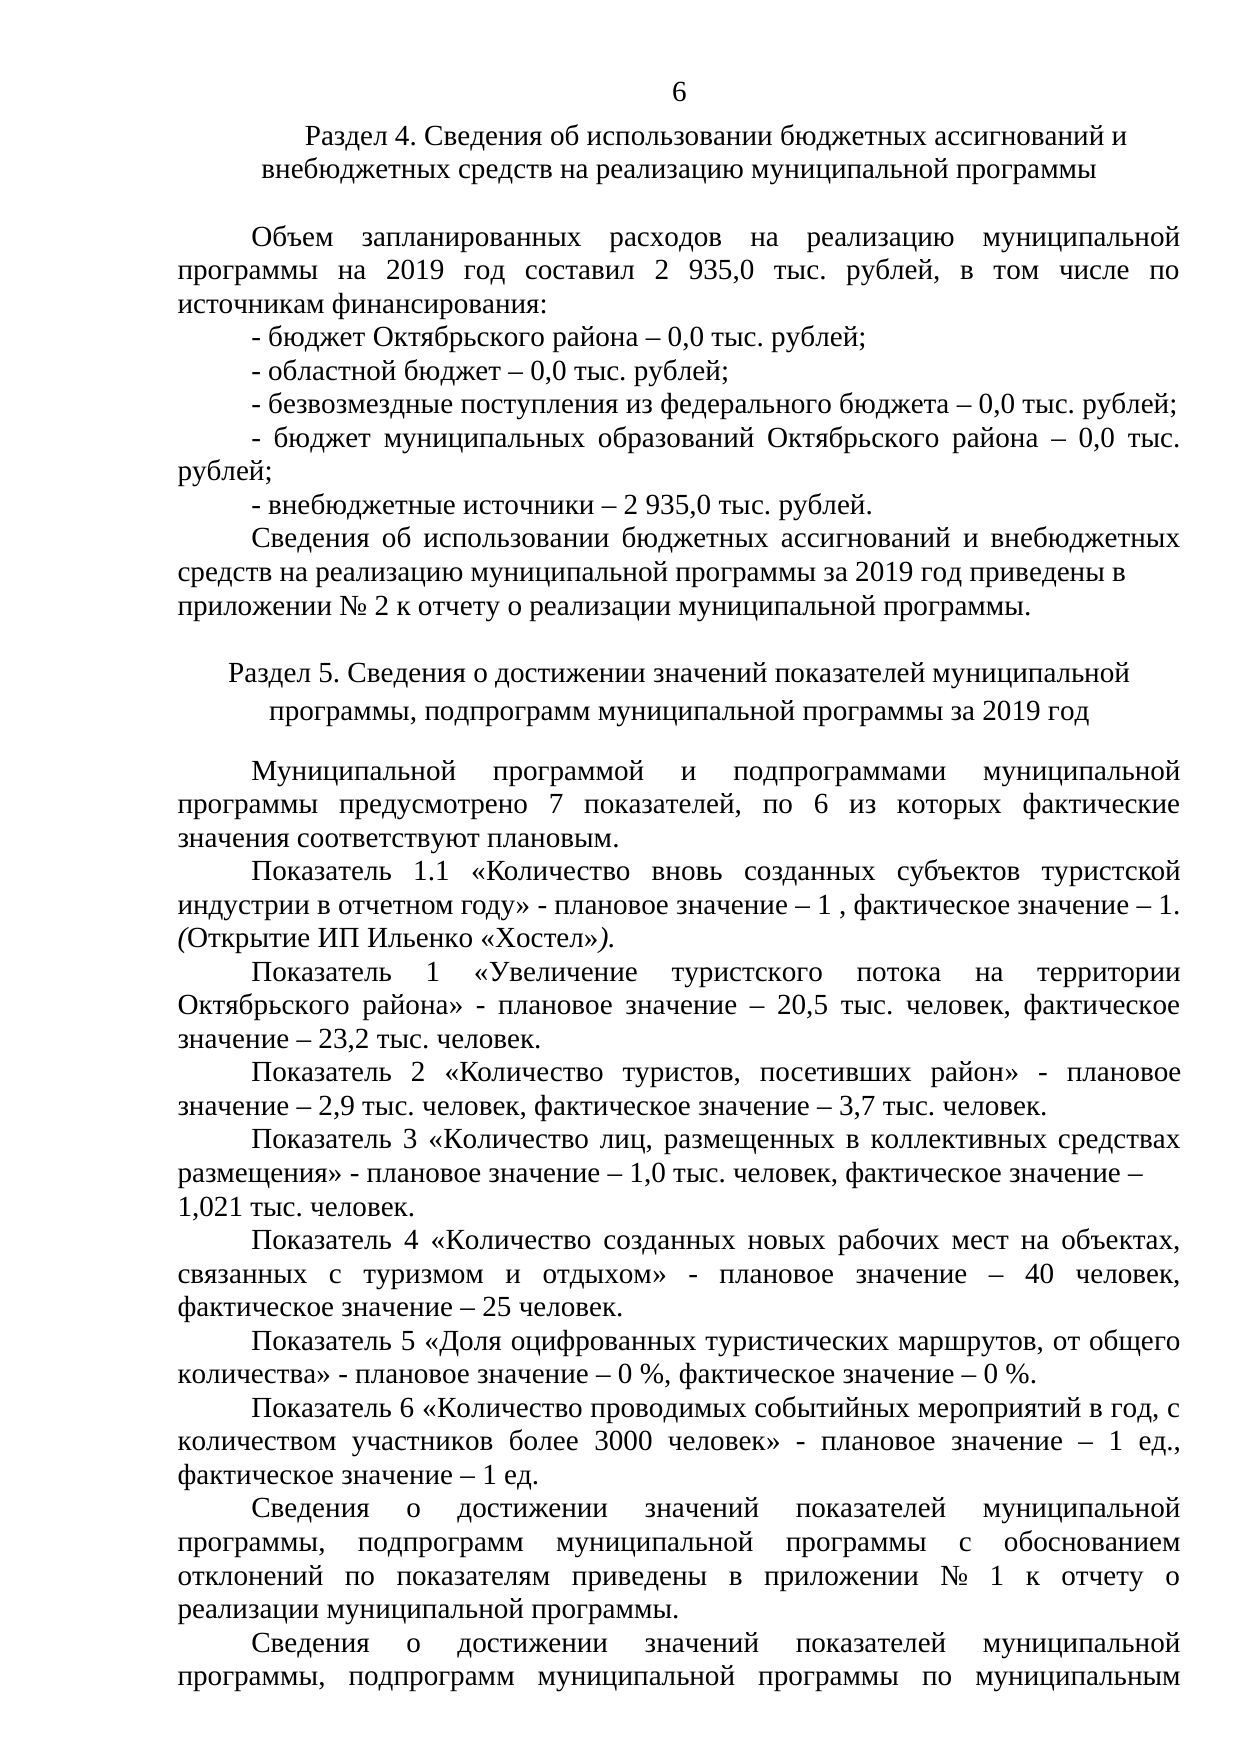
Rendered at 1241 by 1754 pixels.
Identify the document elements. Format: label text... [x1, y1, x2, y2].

text Раздел 5. Сведения о достижении значений показателей муниципальной программы, подпрограмм муниципальной программы за 2019 год [177, 655, 1181, 727]
text - безвозмездные поступления из федерального бюджета – 0,0 тыс. рублей; [177, 386, 1181, 420]
text Показатель 1.1 «Количество вновь созданных субъектов туристской индустрии в отчетном году» - плановое значение – 1 , фактическое значение – 1. (Открытие ИП Ильенко «Хостел»). [177, 853, 1181, 954]
text Показатель 4 «Количество созданных новых рабочих мест на объектах, связанных с туризмом и отдыхом» - плановое значение – 40 человек, фактическое значение – 25 человек. [177, 1222, 1181, 1323]
text - внебюджетные источники – 2 935,0 тыс. рублей. [177, 487, 1181, 521]
text Показатель 6 «Количество проводимых событийных мероприятий в год, с количеством участников более 3000 человек» - плановое значение – 1 ед., фактическое значение – 1 ед. [177, 1390, 1181, 1491]
text Раздел 4. Сведения об использовании бюджетных ассигнований и внебюджетных средств на реализацию муниципальной программы [177, 118, 1181, 185]
text Показатель 3 «Количество лиц, размещенных в коллективных средствах размещения» - плановое значение – 1,0 тыс. человек, фактическое значение – [177, 1122, 1181, 1189]
text - областной бюджет – 0,0 тыс. рублей; [177, 353, 1181, 386]
text Сведения об использовании бюджетных ассигнований и внебюджетных средств на реализацию муниципальной программы за 2019 год приведены в [177, 521, 1181, 588]
text Муниципальной программой и подпрограммами муниципальной программы предусмотрено 7 показателей, по 6 из которых фактические значения соответствуют плановым. [177, 753, 1181, 853]
text Сведения о достижении значений показателей муниципальной программы, подпрограмм муниципальной программы с обоснованием отклонений по показателям приведены в приложении № 1 к отчету о реализации муниципальной программы. [177, 1491, 1181, 1625]
text 1,021 тыс. человек. [177, 1189, 1181, 1222]
text Показатель 5 «Доля оцифрованных туристических маршрутов, от общего количества» - плановое значение – 0 %, фактическое значение – 0 %. [177, 1323, 1181, 1390]
text Показатель 2 «Количество туристов, посетивших район» - плановое значение – 2,9 тыс. человек, фактическое значение – 3,7 тыс. человек. [177, 1054, 1181, 1122]
text - бюджет Октябрьского района – 0,0 тыс. рублей; [177, 319, 1181, 353]
text Объем запланированных расходов на реализацию муниципальной программы на 2019 год составил 2 935,0 тыс. рублей, в том числе по источникам финансирования: [177, 219, 1181, 319]
text - бюджет муниципальных образований Октябрьского района – 0,0 тыс. рублей; [177, 420, 1181, 487]
text Показатель 1 «Увеличение туристского потока на территории Октябрьского района» - плановое значение – 20,5 тыс. человек, фактическое значение – 23,2 тыс. человек. [177, 954, 1181, 1054]
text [177, 1625, 1181, 1692]
text приложении № 2 к отчету о реализации муниципальной программы. [177, 588, 1181, 621]
